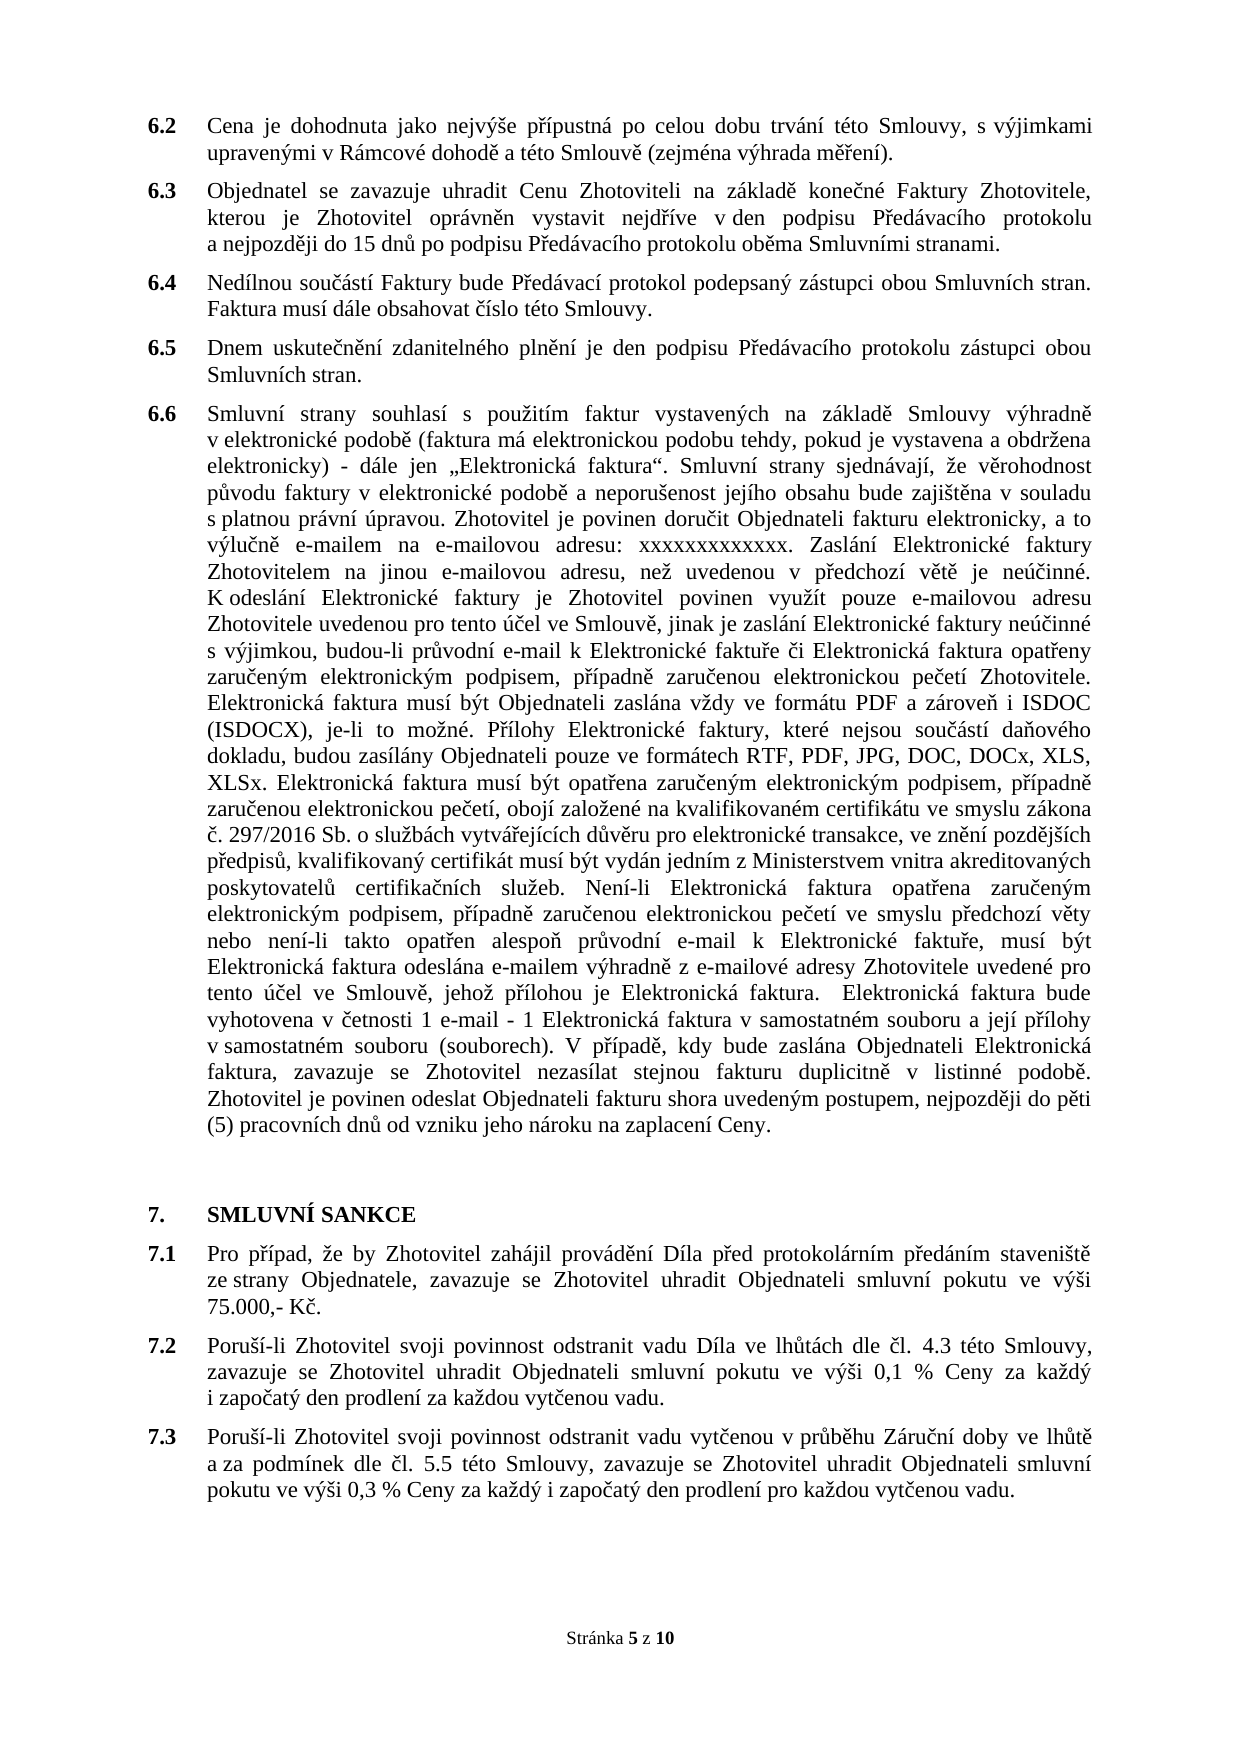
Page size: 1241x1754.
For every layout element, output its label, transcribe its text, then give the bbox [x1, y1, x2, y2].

text Poruší-li Zhotovitel svoji povinnost odstranit vadu Díla ve lhůtách dle čl. 4.3 této Smlouvy, zavazuje se Zhotovitel uhradit Objednateli smluvní pokutu ve výši 0,1 % Ceny za každý i započatý den prodlení za každou vytčenou vadu. [148, 1332, 1092, 1411]
text Cena je dohodnuta jako nejvýše přípustná po celou dobu trvání této Smlouvy, s výjimkami upravenými v Rámcové dohodě a této Smlouvě (zejména výhrada měření). [148, 112, 1092, 165]
subtitle Smluvní SANKCE [148, 1201, 1092, 1228]
text Objednatel se zavazuje uhradit Cenu Zhotoviteli na základě konečné Faktury Zhotovitele, kterou je Zhotovitel oprávněn vystavit nejdříve v den podpisu Předávacího protokolu a nejpozději do 15 dnů po podpisu Předávacího protokolu oběma Smluvními stranami. [148, 178, 1092, 257]
text Pro případ, že by Zhotovitel zahájil provádění Díla před protokolárním předáním staveniště ze strany Objednatele, zavazuje se Zhotovitel uhradit Objednateli smluvní pokutu ve výši 75.000,- Kč. [148, 1240, 1092, 1319]
text Smluvní strany souhlasí s použitím faktur vystavených na základě Smlouvy výhradně v elektronické podobě (faktura má elektronickou podobu tehdy, pokud je vystavena a obdržena elektronicky) - dále jen „Elektronická faktura“. Smluvní strany sjednávají, že věrohodnost původu faktury v elektronické podobě a neporušenost jejího obsahu bude zajištěna v souladu s platnou právní úpravou. Zhotovitel je povinen doručit Objednateli fakturu elektronicky, a to výlučně e-mailem na e-mailovou adresu: xxxxxxxxxxxxx. Zaslání Elektronické faktury Zhotovitelem na jinou e-mailovou adresu, než uvedenou v předchozí větě je neúčinné. K odeslání Elektronické faktury je Zhotovitel povinen využít pouze e-mailovou adresu Zhotovitele uvedenou pro tento účel ve Smlouvě, jinak je zaslání Elektronické faktury neúčinné s výjimkou, budou-li průvodní e-mail k Elektronické faktuře či Elektronická faktura opatřeny zaručeným elektronickým podpisem, případně zaručenou elektronickou pečetí Zhotovitele. Elektronická faktura musí být Objednateli zaslána vždy ve formátu PDF a zároveň i ISDOC (ISDOCX), je-li to možné. Přílohy Elektronické faktury, které nejsou součástí daňového dokladu, budou zasílány Objednateli pouze ve formátech RTF, PDF, JPG, DOC, DOCx, XLS, XLSx. Elektronická faktura musí být opatřena zaručeným elektronickým podpisem, případně zaručenou elektronickou pečetí, obojí založené na kvalifikovaném certifikátu ve smyslu zákona č. 297/2016 Sb. o službách vytvářejících důvěru pro elektronické transakce, ve znění pozdějších předpisů, kvalifikovaný certifikát musí být vydán jedním z Ministerstvem vnitra akreditovaných poskytovatelů certifikačních služeb. Není-li Elektronická faktura opatřena zaručeným elektronickým podpisem, případně zaručenou elektronickou pečetí ve smyslu předchozí věty nebo není-li takto opatřen alespoň průvodní e-mail k Elektronické faktuře, musí být Elektronická faktura odeslána e-mailem výhradně z e-mailové adresy Zhotovitele uvedené pro tento účel ve Smlouvě, jehož přílohou je Elektronická faktura. Elektronická faktura bude vyhotovena v četnosti 1 e-mail - 1 Elektronická faktura v samostatném souboru a její přílohy v samostatném souboru (souborech). V případě, kdy bude zaslána Objednateli Elektronická faktura, zavazuje se Zhotovitel nezasílat stejnou fakturu duplicitně v listinné podobě. Zhotovitel je povinen odeslat Objednateli fakturu shora uvedeným postupem, nejpozději do pěti (5) pracovních dnů od vzniku jeho nároku na zaplacení Ceny. [148, 399, 1092, 1137]
text Nedílnou součástí Faktury bude Předávací protokol podepsaný zástupci obou Smluvních stran. Faktura musí dále obsahovat číslo této Smlouvy. [148, 269, 1092, 322]
text Dnem uskutečnění zdanitelného plnění je den podpisu Předávacího protokolu zástupci obou Smluvních stran. [148, 334, 1092, 387]
text Poruší-li Zhotovitel svoji povinnost odstranit vadu vytčenou v průběhu Záruční doby ve lhůtě a za podmínek dle čl. 5.5 této Smlouvy, zavazuje se Zhotovitel uhradit Objednateli smluvní pokutu ve výši 0,3 % Ceny za každý i započatý den prodlení pro každou vytčenou vadu. [148, 1423, 1092, 1502]
